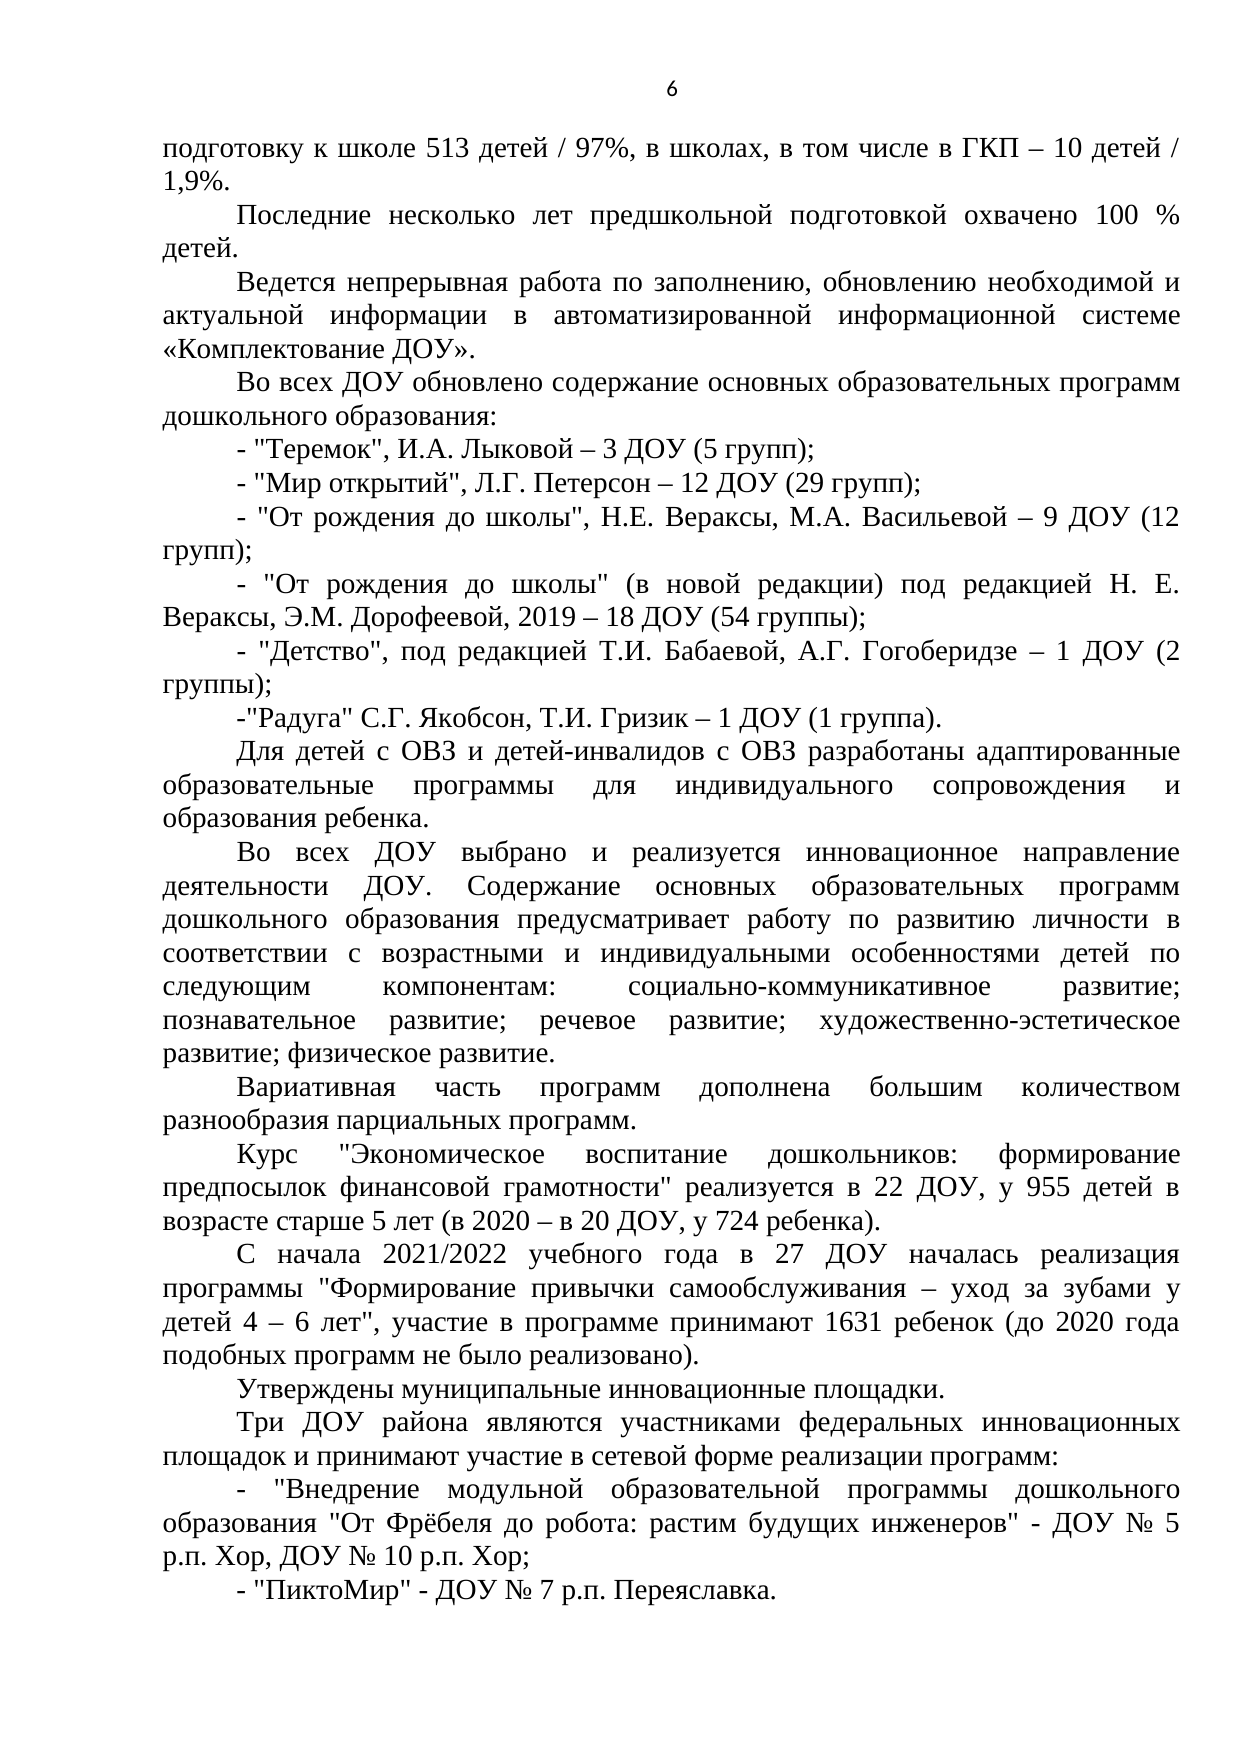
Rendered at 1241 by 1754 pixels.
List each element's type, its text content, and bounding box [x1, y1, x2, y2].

text Три ДОУ района являются участниками федеральных инновационных площадок и принимают участие в сетевой форме реализации программ: [162, 1404, 1181, 1471]
text - "От рождения до школы", Н.Е. Вераксы, М.А. Васильевой – 9 ДОУ (12 групп); [162, 499, 1181, 566]
text Во всех ДОУ выбрано и реализуется инновационное направление деятельности ДОУ. Содержание основных образовательных программ дошкольного образования предусматривает работу по развитию личности в соответствии с возрастными и индивидуальными особенностями детей по следующим компонентам: социально-коммуникативное развитие; познавательное развитие; речевое развитие; художественно-эстетическое развитие; физическое развитие. [162, 834, 1181, 1069]
text Курс "Экономическое воспитание дошкольников: формирование предпосылок финансовой грамотности" реализуется в 22 ДОУ, у 955 детей в возрасте старше 5 лет (в 2020 – в 20 ДОУ, у 724 ребенка). [162, 1136, 1181, 1237]
text Для детей с ОВЗ и детей-инвалидов с ОВЗ разработаны адаптированные образовательные программы для индивидуального сопровождения и образования ребенка. [162, 733, 1181, 834]
text - "От рождения до школы" (в новой редакции) под редакцией Н. Е. Вераксы, Э.М. Дорофеевой, 2019 – 18 ДОУ (54 группы); [162, 566, 1181, 633]
text - "Внедрение модульной образовательной программы дошкольного образования "От Фрёбеля до робота: растим будущих инженеров" - ДОУ № 5 р.п. Хор, ДОУ № 10 р.п. Хор; [162, 1471, 1181, 1572]
text -"Радуга" С.Г. Якобсон, Т.И. Гризик – 1 ДОУ (1 группа). [162, 700, 1181, 733]
text - "Детство", под редакцией Т.И. Бабаевой, А.Г. Гогоберидзе – 1 ДОУ (2 группы); [162, 633, 1181, 700]
text Последние несколько лет предшкольной подготовкой охвачено 100 % детей. [162, 197, 1181, 264]
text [162, 130, 1181, 197]
text Во всех ДОУ обновлено содержание основных образовательных программ дошкольного образования: [162, 364, 1181, 432]
text - "Теремок", И.А. Лыковой – 3 ДОУ (5 групп); [162, 432, 1181, 465]
text Ведется непрерывная работа по заполнению, обновлению необходимой и актуальной информации в автоматизированной информационной системе «Комплектование ДОУ». [162, 264, 1181, 364]
text Утверждены муниципальные инновационные площадки. [162, 1371, 1181, 1404]
text - "Мир открытий", Л.Г. Петерсон – 12 ДОУ (29 групп); [162, 465, 1181, 499]
text С начала 2021/2022 учебного года в 27 ДОУ началась реализация программы "Формирование привычки самообслуживания – уход за зубами у детей 4 – 6 лет", участие в программе принимают 1631 ребенок (до 2020 года подобных программ не было реализовано). [162, 1237, 1181, 1371]
text Вариативная часть программ дополнена большим количеством разнообразия парциальных программ. [162, 1069, 1181, 1136]
text - "ПиктоМир" - ДОУ № 7 р.п. Переяславка. [162, 1572, 1181, 1606]
